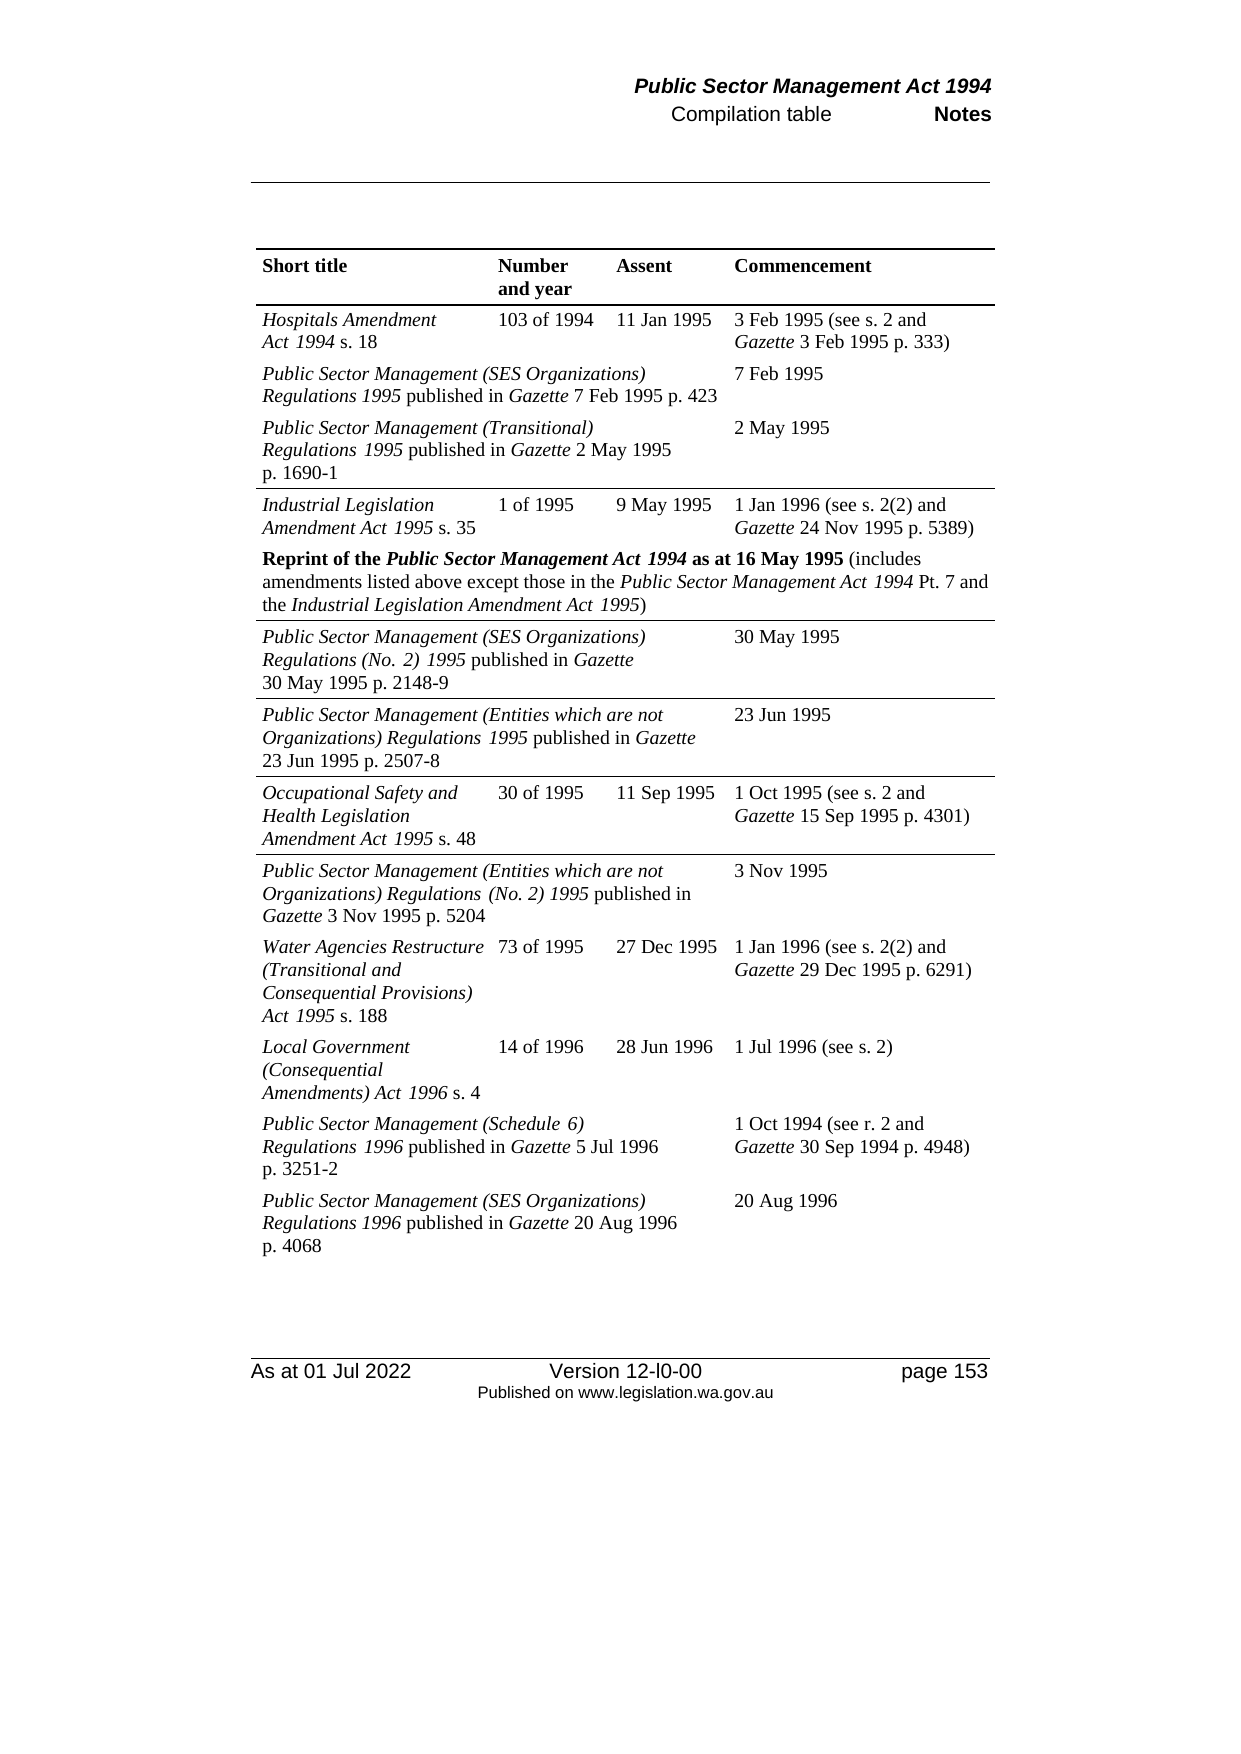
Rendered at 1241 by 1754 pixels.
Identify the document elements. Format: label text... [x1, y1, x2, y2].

table_cell Reprint of the Public Sector Management Act 1994 as at 16 May 1995 (includes amendments listed above except those in the Public Sector Management Act 1994 Pt. 7 and the Industrial Legislation Amendment Act 1995) [256, 543, 995, 620]
table_cell 23 Jun 1995 [728, 699, 995, 776]
table_header Commencement [728, 250, 995, 303]
table_cell 14 of 1996 [492, 1031, 610, 1108]
table_cell Occupational Safety and Health Legislation Amendment Act 1995 s. 48 [256, 777, 492, 853]
table_cell 1 of 1995 [492, 489, 610, 543]
table_cell Public Sector Management (Entities which are not Organizations) Regulations 1995 published in Gazette 23 Jun 1995 p. 2507-8 [256, 699, 728, 776]
table_cell 20 Aug 1996 [728, 1184, 995, 1261]
table_cell 9 May 1995 [610, 489, 728, 543]
table_header Number and year [492, 250, 610, 303]
table_cell 30 May 1995 [728, 621, 995, 698]
table_header Assent [610, 250, 728, 303]
table_cell Public Sector Management (SES Organizations) Regulations (No. 2) 1995 published in Gazette 30 May 1995 p. 2148-9 [256, 621, 728, 698]
table_cell 1 Jul 1996 (see s. 2) [728, 1031, 995, 1108]
table_cell Water Agencies Restructure (Transitional and Consequential Provisions) Act 1995 s. 188 [256, 931, 492, 1031]
table_cell 30 of 1995 [492, 777, 610, 853]
table_cell Public Sector Management (Transitional) Regulations 1995 published in Gazette 2 May 1995 p. 1690-1 [256, 411, 728, 488]
table_cell 1 Jan 1996 (see s. 2(2) and Gazette 29 Dec 1995 p. 6291) [728, 931, 995, 1031]
table_cell 103 of 1994 [492, 306, 610, 357]
table_cell 28 Jun 1996 [610, 1031, 728, 1108]
table_cell Public Sector Management (SES Organizations) Regulations 1996 published in Gazette 20 Aug 1996 p. 4068 [256, 1184, 728, 1261]
table_cell 1 Jan 1996 (see s. 2(2) and Gazette 24 Nov 1995 p. 5389) [728, 489, 995, 543]
table_cell Industrial Legislation Amendment Act 1995 s. 35 [256, 489, 492, 543]
table_cell 3 Nov 1995 [728, 855, 995, 931]
table_cell 3 Feb 1995 (see s. 2 and Gazette 3 Feb 1995 p. 333) [728, 306, 995, 357]
table_cell Public Sector Management (Schedule 6) Regulations 1996 published in Gazette 5 Jul 1996 p. 3251-2 [256, 1108, 728, 1184]
table_cell 11 Sep 1995 [610, 777, 728, 853]
table_cell Public Sector Management (Entities which are not Organizations) Regulations (No. 2) 1995 published in Gazette 3 Nov 1995 p. 5204 [256, 855, 728, 931]
table_cell 1 Oct 1994 (see r. 2 and Gazette 30 Sep 1994 p. 4948) [728, 1108, 995, 1184]
table_header Short title [256, 250, 492, 303]
table_cell 7 Feb 1995 [728, 358, 995, 411]
table_cell 11 Jan 1995 [610, 306, 728, 357]
table_cell 73 of 1995 [492, 931, 610, 1031]
table_cell 27 Dec 1995 [610, 931, 728, 1031]
table_cell Hospitals Amendment Act 1994 s. 18 [256, 306, 492, 357]
table_cell 2 May 1995 [728, 411, 995, 488]
table_cell 1 Oct 1995 (see s. 2 and Gazette 15 Sep 1995 p. 4301) [728, 777, 995, 853]
table_cell Local Government (Consequential Amendments) Act 1996 s. 4 [256, 1031, 492, 1108]
table_cell Public Sector Management (SES Organizations) Regulations 1995 published in Gazette 7 Feb 1995 p. 423 [256, 358, 728, 411]
